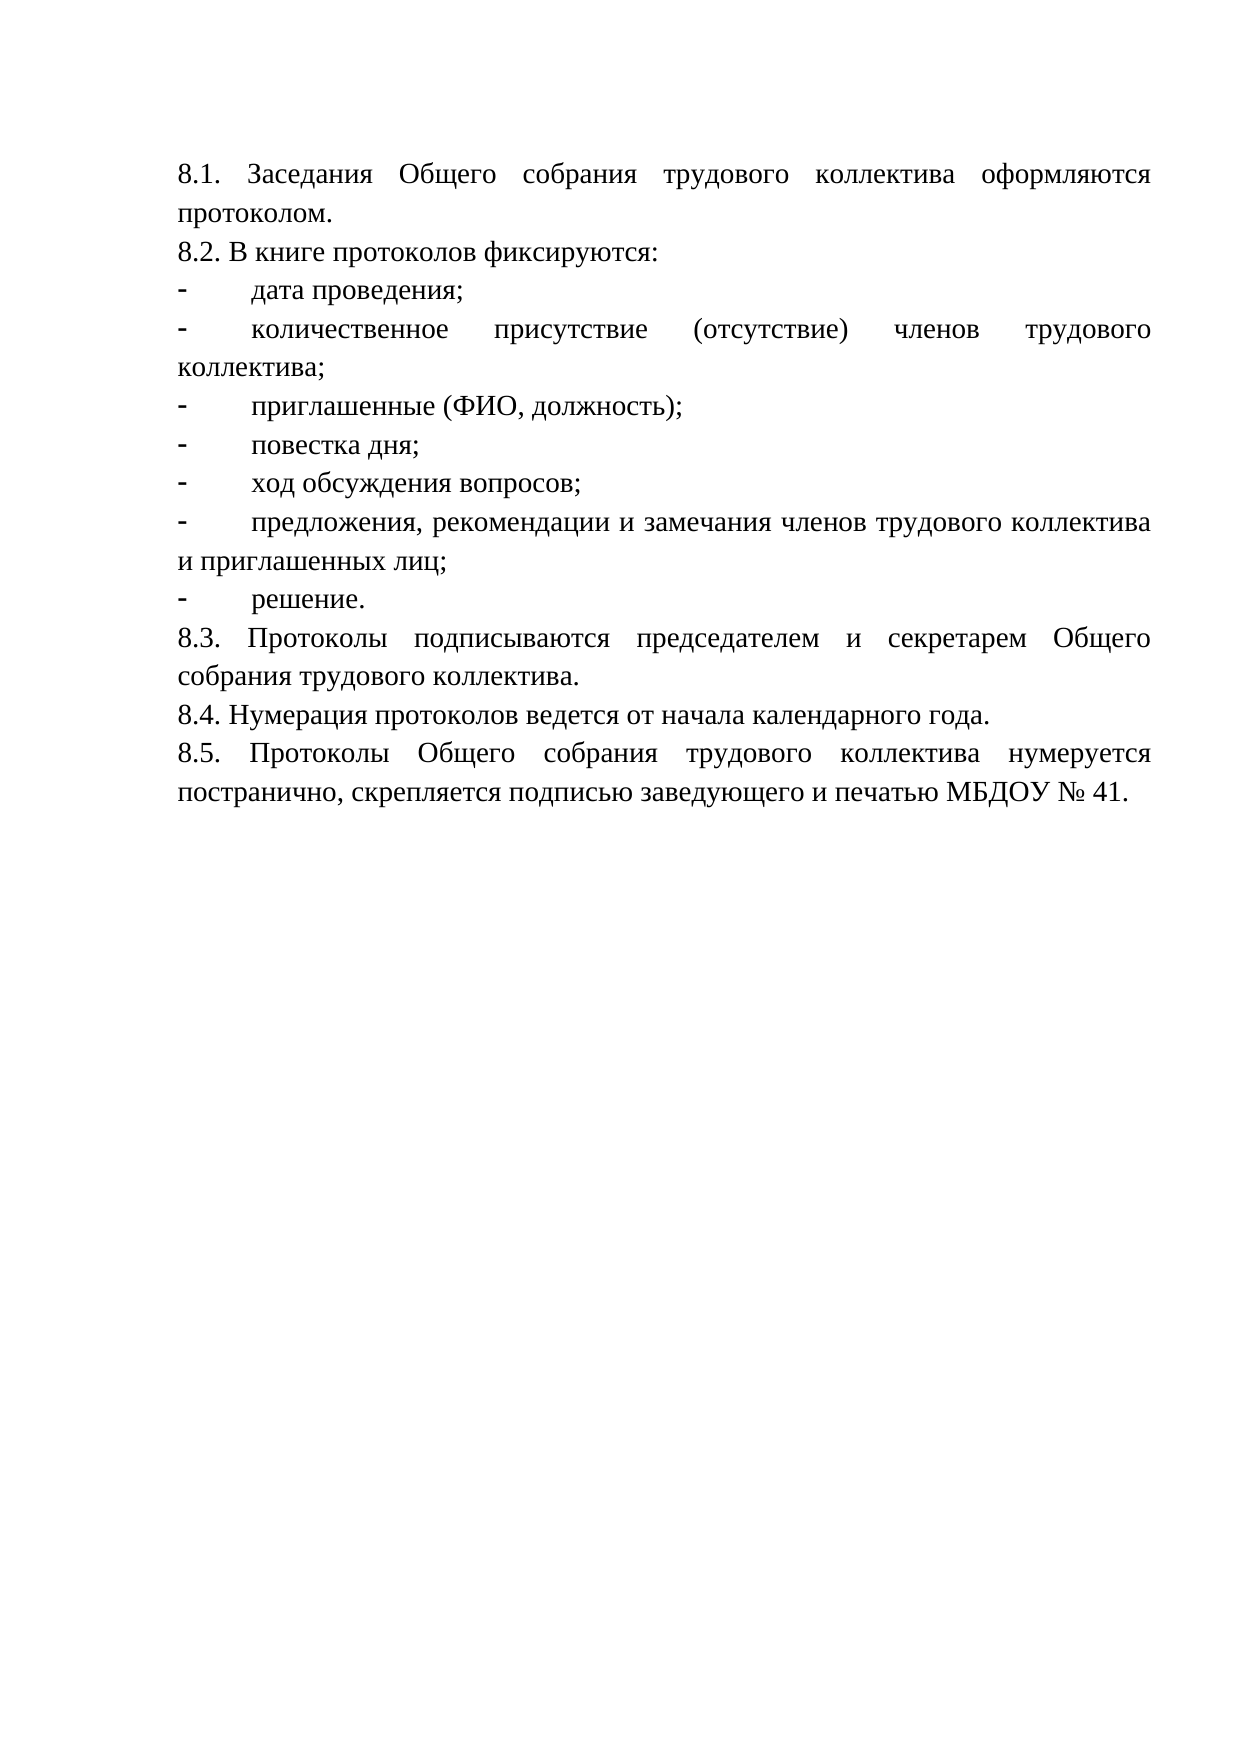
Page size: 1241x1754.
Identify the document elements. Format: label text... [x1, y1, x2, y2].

list решение. [177, 581, 1152, 615]
list повестка дня; [177, 427, 1152, 460]
text 8.4. Нумерация протоколов ведется от начала календарного года. [177, 697, 1152, 731]
list предложения, рекомендации и замечания членов трудового коллектива и приглашенных лиц; [177, 504, 1152, 576]
list приглашенные (ФИО, должность); [177, 388, 1152, 422]
text 8.5. Протоколы Общего собрания трудового коллектива нумеруется постранично, скрепляется подписью заведующего и печатью МБДОУ № 41. [177, 736, 1152, 808]
text 8.3. Протоколы подписываются председателем и секретарем Общего собрания трудового коллектива. [177, 620, 1152, 692]
list количественное присутствие (отсутствие) членов трудового коллектива; [177, 311, 1152, 383]
list дата проведения; [177, 272, 1152, 306]
list ход обсуждения вопросов; [177, 465, 1152, 499]
text 8.2. В книге протоколов фиксируются: [177, 234, 1152, 267]
text 8.1. Заседания Общего собрания трудового коллектива оформляются протоколом. [177, 157, 1152, 229]
